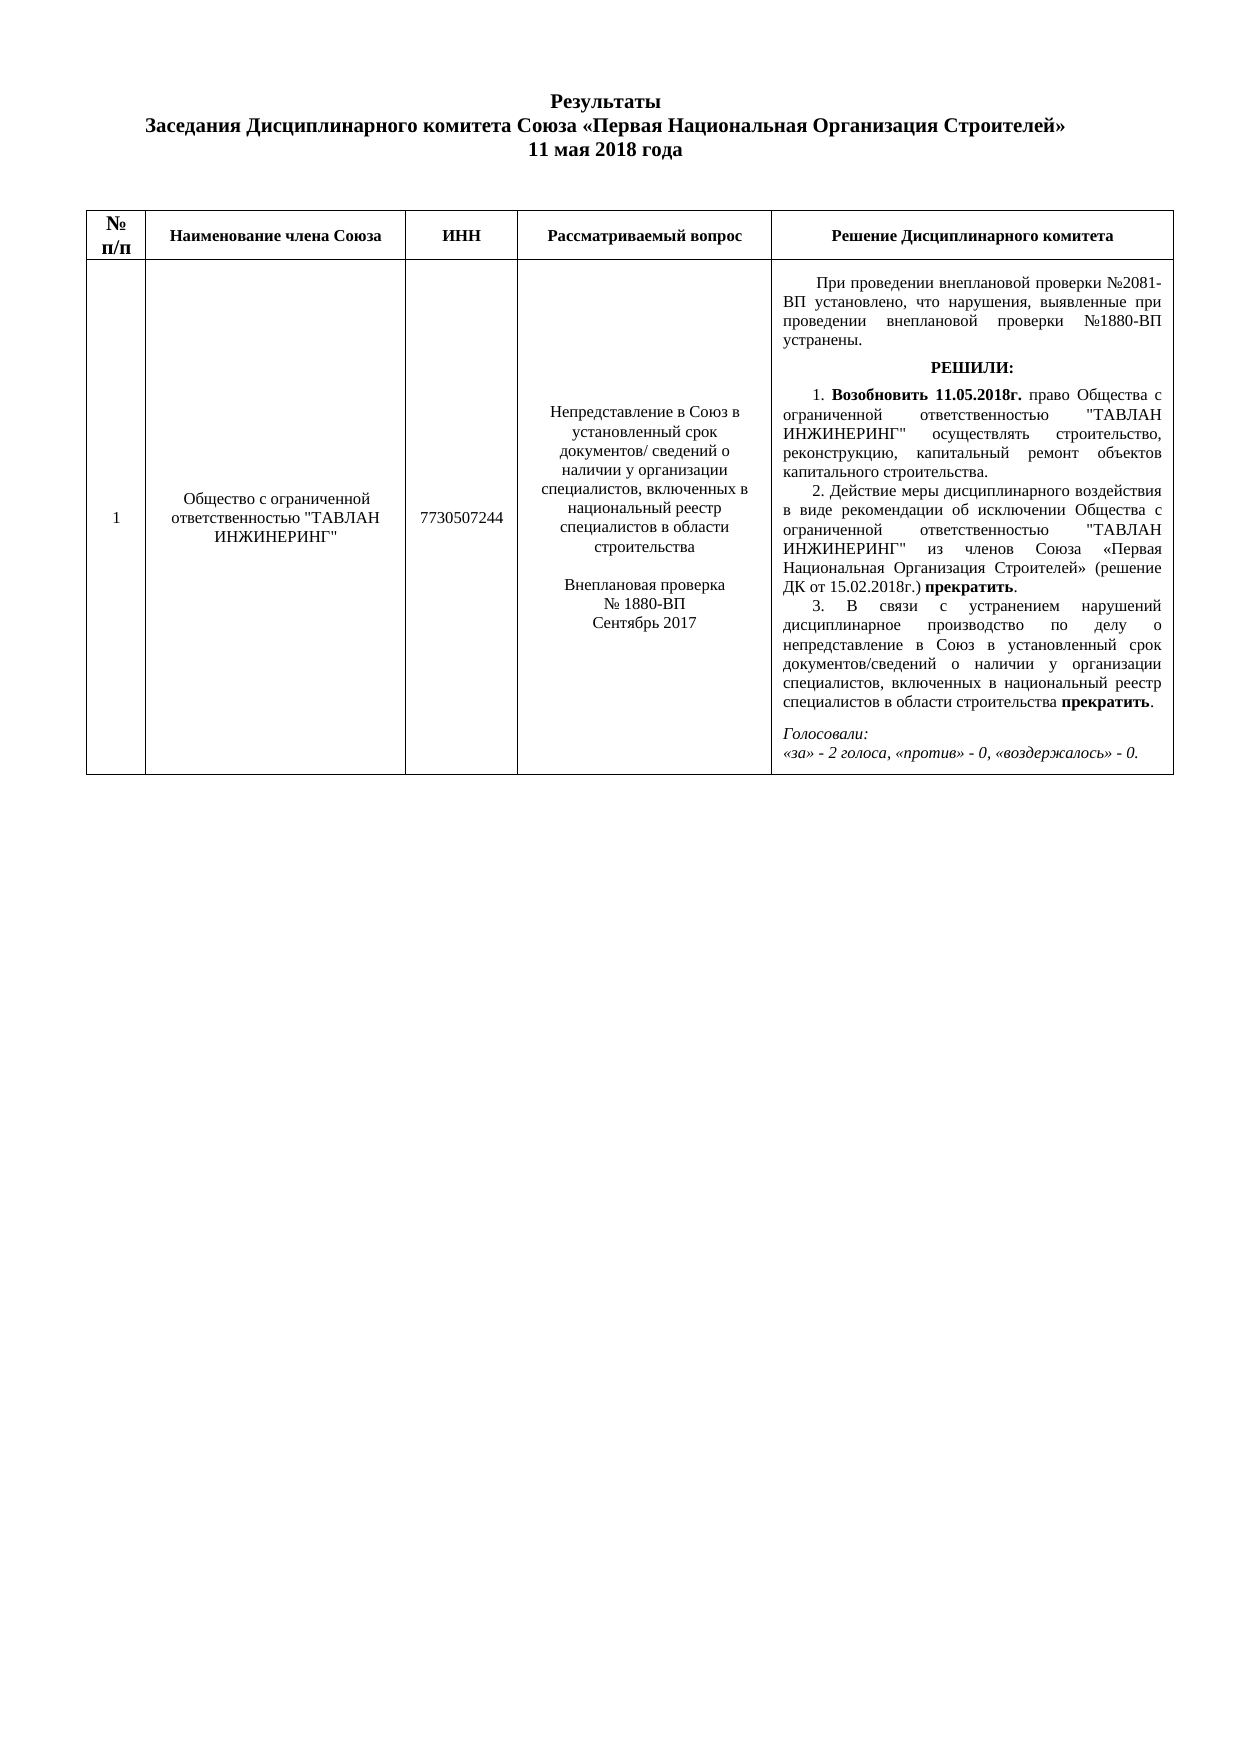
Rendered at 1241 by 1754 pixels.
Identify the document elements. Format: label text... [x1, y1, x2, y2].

table_header № п/п [87, 211, 145, 259]
table_cell При проведении внеплановой проверки №2081-ВП установлено, что нарушения, выявленные при проведении внеплановой проверки №1880-ВП устранены. РЕШИЛИ: 1. Возобновить 11.05.2018г. право Общества с ограниченной ответственностью "ТАВЛАН ИНЖИНЕРИНГ" осуществлять строительство, реконструкцию, капитальный ремонт объектов капитального строительства. 2. Действие меры дисциплинарного воздействия в виде рекомендации об исключении Общества с ограниченной ответственностью "ТАВЛАН ИНЖИНЕРИНГ" из членов Союза «Первая Национальная Организация Строителей» (решение ДК от 15.02.2018г.) прекратить. 3. В связи с устранением нарушений дисциплинарное производство по делу о непредставление в Союз в установленный срок документов/сведений о наличии у организации специалистов, включенных в национальный реестр специалистов в области строительства прекратить. Голосовали: «за» - 2 голоса, «против» - 0, «воздержалось» - 0. [772, 260, 1173, 774]
text 11 мая 2018 года [15, 137, 1196, 161]
table_cell 7730507244 [406, 260, 517, 774]
table_header Решение Дисциплинарного комитета [772, 211, 1173, 259]
table_cell 1 [87, 260, 145, 774]
table_header Рассматриваемый вопрос [518, 211, 771, 259]
text Заседания Дисциплинарного комитета Союза «Первая Национальная Организация Строителей» [15, 113, 1196, 137]
text Результаты [15, 89, 1196, 113]
table_cell Общество с ограниченной ответственностью "ТАВЛАН ИНЖИНЕРИНГ" [146, 260, 405, 774]
table_header Наименование члена Союза [146, 211, 405, 259]
table_header ИНН [406, 211, 517, 259]
table_cell Непредставление в Союз в установленный срок документов/ сведений о наличии у организации специалистов, включенных в национальный реестр специалистов в области строительства Внеплановая проверка № 1880-ВП Сентябрь 2017 [518, 260, 771, 774]
